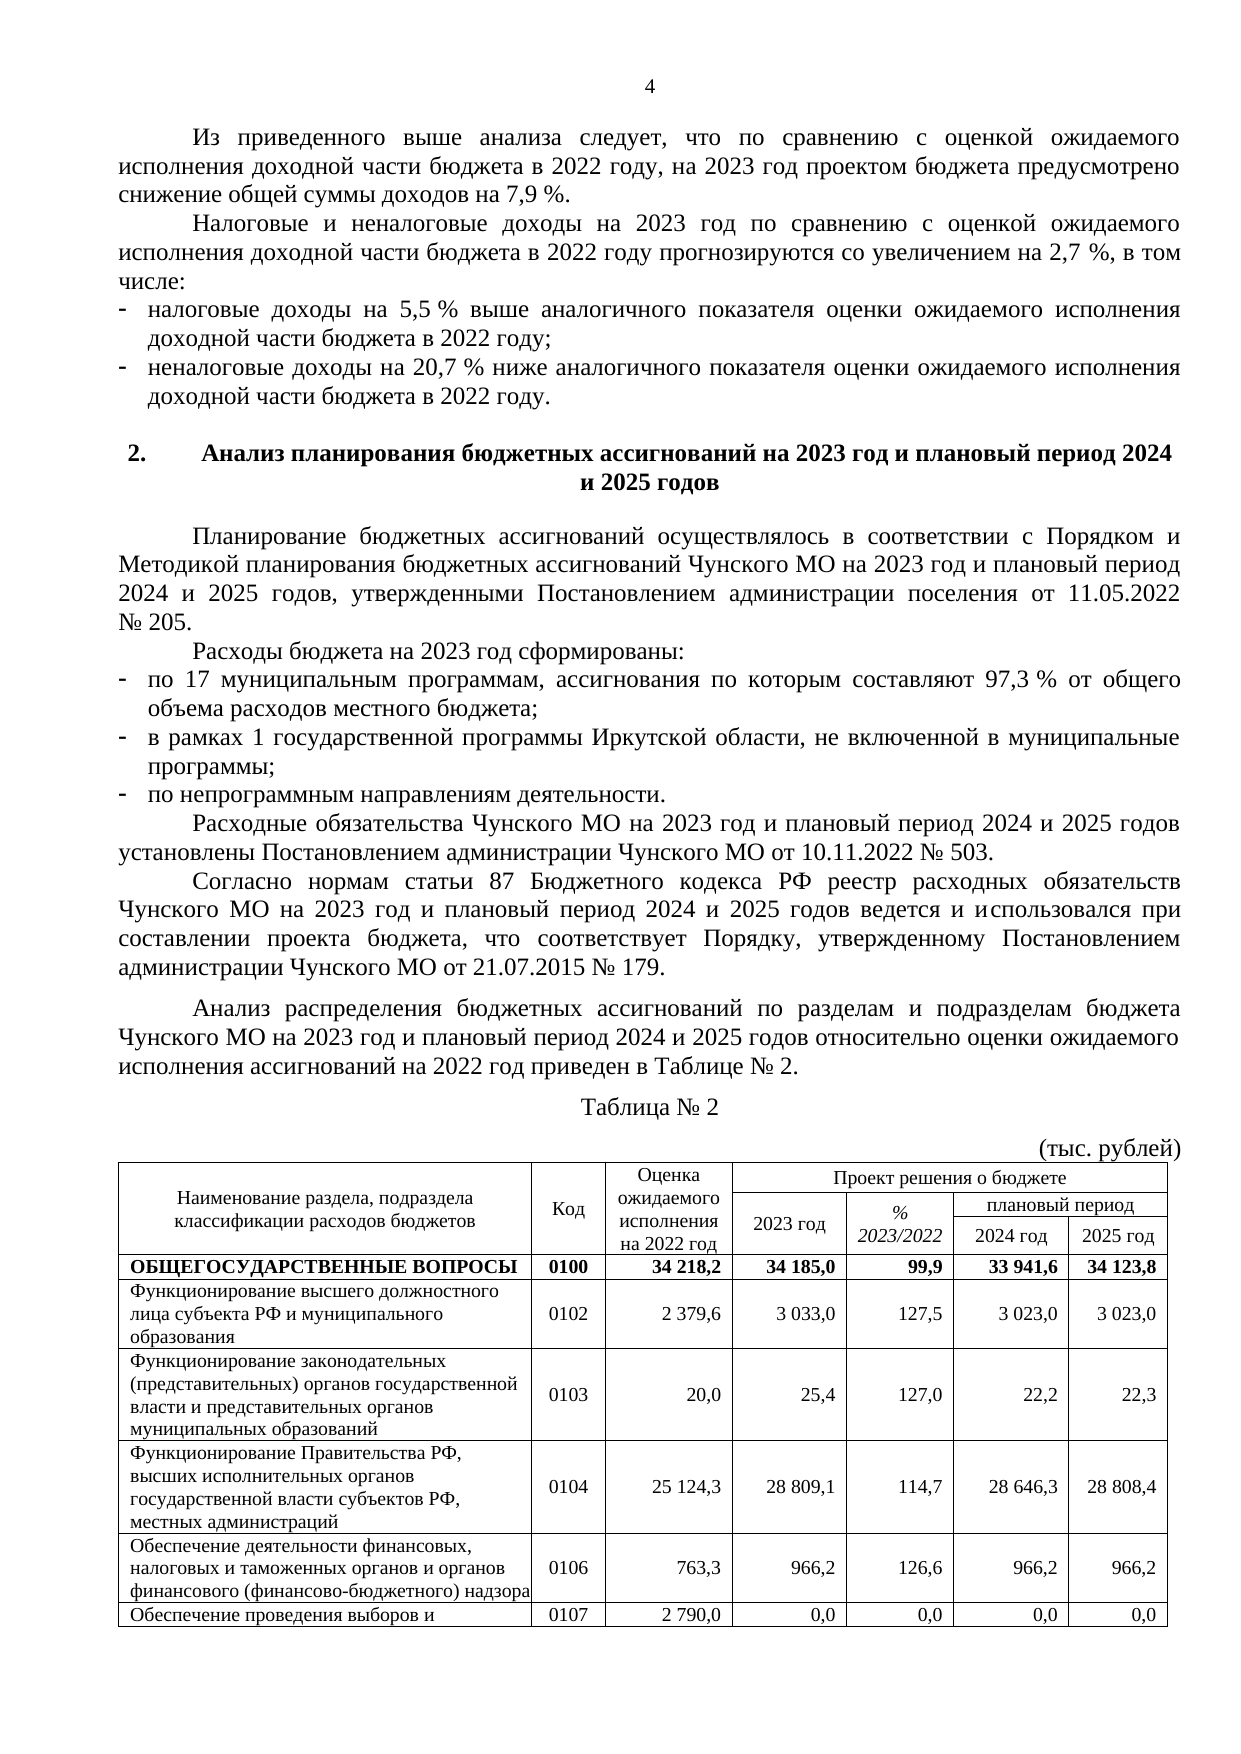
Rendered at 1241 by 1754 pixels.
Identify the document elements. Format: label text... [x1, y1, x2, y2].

list неналоговые доходы на 20,7 % ниже аналогичного показателя оценки ожидаемого исполнения доходной части бюджета в 2022 году. [118, 352, 1181, 409]
text Расходы бюджета на 2023 год сформированы: [118, 636, 1181, 664]
table_cell 763,3 [606, 1534, 732, 1602]
table_header Код [532, 1163, 605, 1254]
list по непрограммным направлениям деятельности. [118, 779, 1181, 808]
text Планирование бюджетных ассигнований осуществлялось в соответствии с Порядком и Методикой планирования бюджетных ассигнований Чунского МО на 2023 год и плановый период 2024 и 2025 годов, утвержденными Постановлением администрации поселения от 11.05.2022 № 205. [118, 521, 1181, 636]
table_cell 22,2 [954, 1349, 1068, 1440]
table_cell 127,0 [847, 1349, 953, 1440]
text (тыс. рублей) [118, 1133, 1181, 1162]
table_cell 22,3 [1069, 1349, 1167, 1440]
table_cell 3 033,0 [733, 1280, 846, 1348]
table_cell 2 790,0 [606, 1603, 732, 1626]
table_cell 25,4 [733, 1349, 846, 1440]
text Анализ распределения бюджетных ассигнований по разделам и подразделам бюджета Чунского МО на 2023 год и плановый период 2024 и 2025 годов относительно оценки ожидаемого исполнения ассигнований на 2022 год приведен в Таблице № 2. [118, 993, 1181, 1079]
table_cell 20,0 [606, 1349, 732, 1440]
table_cell 0100 [532, 1255, 605, 1278]
table_cell 0,0 [733, 1603, 846, 1626]
text Налоговые и неналоговые доходы на 2023 год по сравнению с оценкой ожидаемого исполнения доходной части бюджета в 2022 году прогнозируются со увеличением на 2,7 %, в том числе: [118, 208, 1181, 294]
table_cell 25 124,3 [606, 1441, 732, 1532]
list налоговые доходы на 5,5 % выше аналогичного показателя оценки ожидаемого исполнения доходной части бюджета в 2022 году; [118, 294, 1181, 352]
table_cell 0,0 [954, 1603, 1068, 1626]
table_cell 3 023,0 [954, 1280, 1068, 1348]
table_cell 34 123,8 [1069, 1255, 1167, 1278]
table_cell ОБЩЕГОСУДАРСТВЕННЫЕ ВОПРОСЫ [119, 1255, 531, 1278]
table_cell 0102 [532, 1280, 605, 1348]
text Согласно нормам статьи 87 Бюджетного кодекса РФ реестр расходных обязательств Чунского МО на 2023 год и плановый период 2024 и 2025 годов ведется и использовался при составлении проекта бюджета, что соответствует Порядку, утвержденному Постановлением администрации Чунского МО от 21.07.2015 № 179. [118, 866, 1181, 981]
table_cell 0,0 [1069, 1603, 1167, 1626]
table_cell 28 808,4 [1069, 1441, 1167, 1532]
table_cell % 2023/2022 [847, 1193, 953, 1254]
table_cell 0103 [532, 1349, 605, 1440]
table_cell 966,2 [733, 1534, 846, 1602]
table_cell 34 218,2 [606, 1255, 732, 1278]
table_header Наименование раздела, подраздела классификации расходов бюджетов [119, 1163, 531, 1254]
table_cell 2024 год [954, 1217, 1068, 1254]
table_cell Функционирование высшего должностного лица субъекта РФ и муниципального образования [119, 1280, 531, 1348]
table_cell 127,5 [847, 1280, 953, 1348]
table_cell 126,6 [847, 1534, 953, 1602]
list в рамках 1 государственной программы Иркутской области, не включенной в муниципальные программы; [118, 722, 1181, 779]
table_cell 28 809,1 [733, 1441, 846, 1532]
table_cell 34 185,0 [733, 1255, 846, 1278]
table_cell 28 646,3 [954, 1441, 1068, 1532]
table_header Проект решения о бюджете [733, 1163, 1167, 1192]
table_cell 0106 [532, 1534, 605, 1602]
table_cell 966,2 [1069, 1534, 1167, 1602]
table_cell 0104 [532, 1441, 605, 1532]
text Из приведенного выше анализа следует, что по сравнению с оценкой ожидаемого исполнения доходной части бюджета в 2022 году, на 2023 год проектом бюджета предусмотрено снижение общей суммы доходов на 7,9 %. [118, 122, 1181, 208]
table_cell 2025 год [1069, 1217, 1167, 1254]
table_cell 33 941,6 [954, 1255, 1068, 1278]
table_cell 0107 [532, 1603, 605, 1626]
table_cell 966,2 [954, 1534, 1068, 1602]
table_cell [119, 1603, 531, 1626]
list Анализ планирования бюджетных ассигнований на 2023 год и плановый период 2024 и 2025 годов [118, 438, 1181, 496]
table_cell Функционирование законодательных (представительных) органов государственной власти и представительных органов муниципальных образований [119, 1349, 531, 1440]
list по 17 муниципальным программам, ассигнования по которым составляют 97,3 % от общего объема расходов местного бюджета; [118, 664, 1181, 722]
text Таблица № 2 [118, 1092, 1181, 1121]
table_cell плановый период [954, 1193, 1167, 1216]
table_header Оценка ожидаемого исполнения на 2022 год [606, 1163, 732, 1254]
table_cell 3 023,0 [1069, 1280, 1167, 1348]
table_cell 0,0 [847, 1603, 953, 1626]
table_cell Обеспечение деятельности финансовых, налоговых и таможенных органов и органов финансового (финансово-бюджетного) надзора [119, 1534, 531, 1602]
table_cell 2023 год [733, 1193, 846, 1254]
text Расходные обязательства Чунского МО на 2023 год и плановый период 2024 и 2025 годов установлены Постановлением администрации Чунского МО от 10.11.2022 № 503. [118, 808, 1181, 866]
table_cell Функционирование Правительства РФ, высших исполнительных органов государственной власти субъектов РФ, местных администраций [119, 1441, 531, 1532]
table_cell 99,9 [847, 1255, 953, 1278]
table_cell 2 379,6 [606, 1280, 732, 1348]
table_cell 114,7 [847, 1441, 953, 1532]
